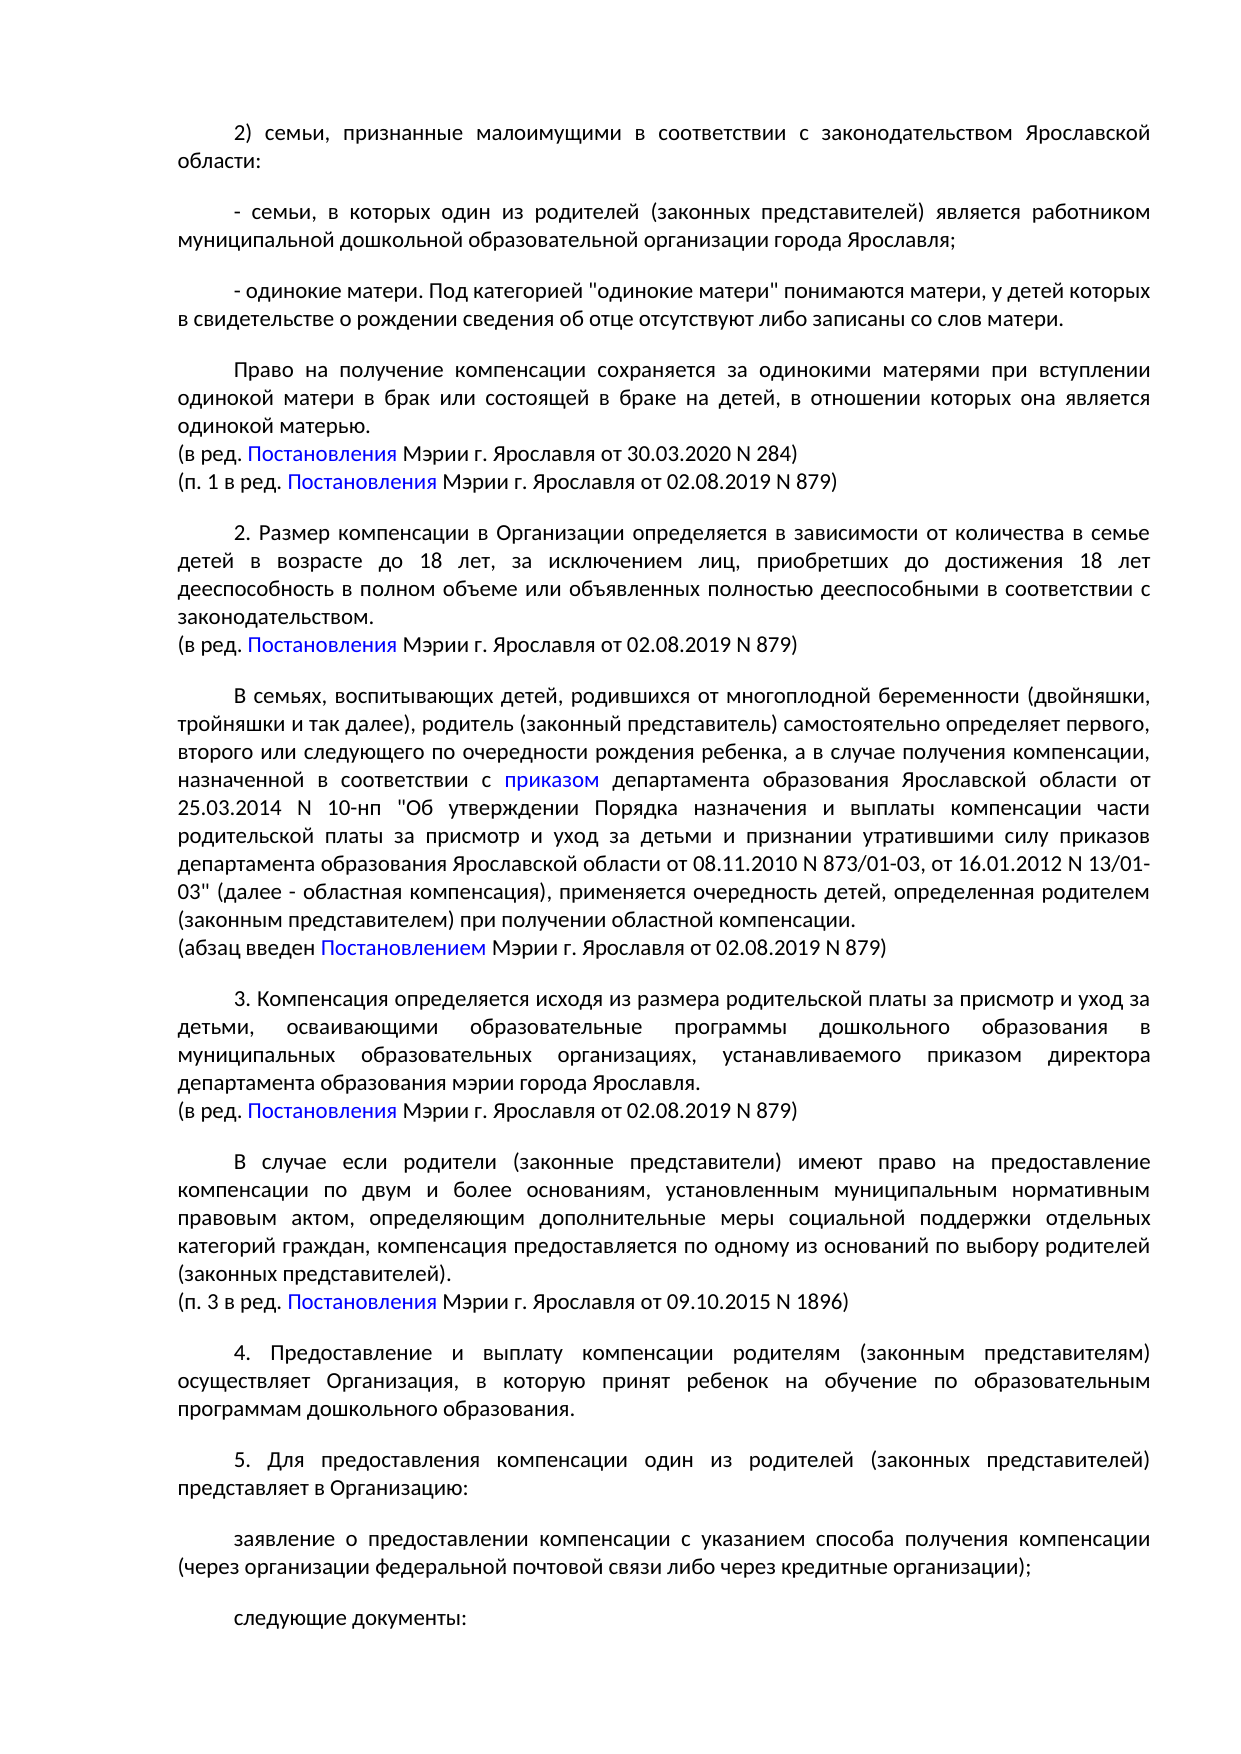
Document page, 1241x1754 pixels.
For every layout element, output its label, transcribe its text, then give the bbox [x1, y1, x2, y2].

text 5. Для предоставления компенсации один из родителей (законных представителей) представляет в Организацию: [177, 1445, 1152, 1501]
text В случае если родители (законные представители) имеют право на предоставление компенсации по двум и более основаниям, установленным муниципальным нормативным правовым актом, определяющим дополнительные меры социальной поддержки отдельных категорий граждан, компенсация предоставляется по одному из оснований по выбору родителей (законных представителей). [177, 1147, 1152, 1287]
text (в ред. Постановления Мэрии г. Ярославля от 30.03.2020 N 284) [177, 439, 1152, 467]
text (в ред. Постановления Мэрии г. Ярославля от 02.08.2019 N 879) [177, 1096, 1152, 1124]
text - одинокие матери. Под категорией "одинокие матери" понимаются матери, у детей которых в свидетельстве о рождении сведения об отце отсутствуют либо записаны со слов матери. [177, 276, 1152, 332]
text (в ред. Постановления Мэрии г. Ярославля от 02.08.2019 N 879) [177, 630, 1152, 658]
text (п. 1 в ред. Постановления Мэрии г. Ярославля от 02.08.2019 N 879) [177, 467, 1152, 495]
text 2) семьи, признанные малоимущими в соответствии с законодательством Ярославской области: [177, 118, 1152, 174]
text заявление о предоставлении компенсации с указанием способа получения компенсации (через организации федеральной почтовой связи либо через кредитные организации); [177, 1524, 1152, 1580]
text В семьях, воспитывающих детей, родившихся от многоплодной беременности (двойняшки, тройняшки и так далее), родитель (законный представитель) самостоятельно определяет первого, второго или следующего по очередности рождения ребенка, а в случае получения компенсации, назначенной в соответствии с приказом департамента образования Ярославской области от 25.03.2014 N 10-нп "Об утверждении Порядка назначения и выплаты компенсации части родительской платы за присмотр и уход за детьми и признании утратившими силу приказов департамента образования Ярославской области от 08.11.2010 N 873/01-03, от 16.01.2012 N 13/01-03" (далее - областная компенсация), применяется очередность детей, определенная родителем (законным представителем) при получении областной компенсации. [177, 681, 1152, 933]
text 3. Компенсация определяется исходя из размера родительской платы за присмотр и уход за детьми, осваивающими образовательные программы дошкольного образования в муниципальных образовательных организациях, устанавливаемого приказом директора департамента образования мэрии города Ярославля. [177, 984, 1152, 1096]
text (п. 3 в ред. Постановления Мэрии г. Ярославля от 09.10.2015 N 1896) [177, 1287, 1152, 1315]
text (абзац введен Постановлением Мэрии г. Ярославля от 02.08.2019 N 879) [177, 933, 1152, 961]
text - семьи, в которых один из родителей (законных представителей) является работником муниципальной дошкольной образовательной организации города Ярославля; [177, 197, 1152, 253]
text 4. Предоставление и выплату компенсации родителям (законным представителям) осуществляет Организация, в которую принят ребенок на обучение по образовательным программам дошкольного образования. [177, 1338, 1152, 1422]
text Право на получение компенсации сохраняется за одинокими матерями при вступлении одинокой матери в брак или состоящей в браке на детей, в отношении которых она является одинокой матерью. [177, 355, 1152, 439]
text 2. Размер компенсации в Организации определяется в зависимости от количества в семье детей в возрасте до 18 лет, за исключением лиц, приобретших до достижения 18 лет дееспособность в полном объеме или объявленных полностью дееспособными в соответствии с законодательством. [177, 518, 1152, 630]
text следующие документы: [177, 1603, 1152, 1631]
